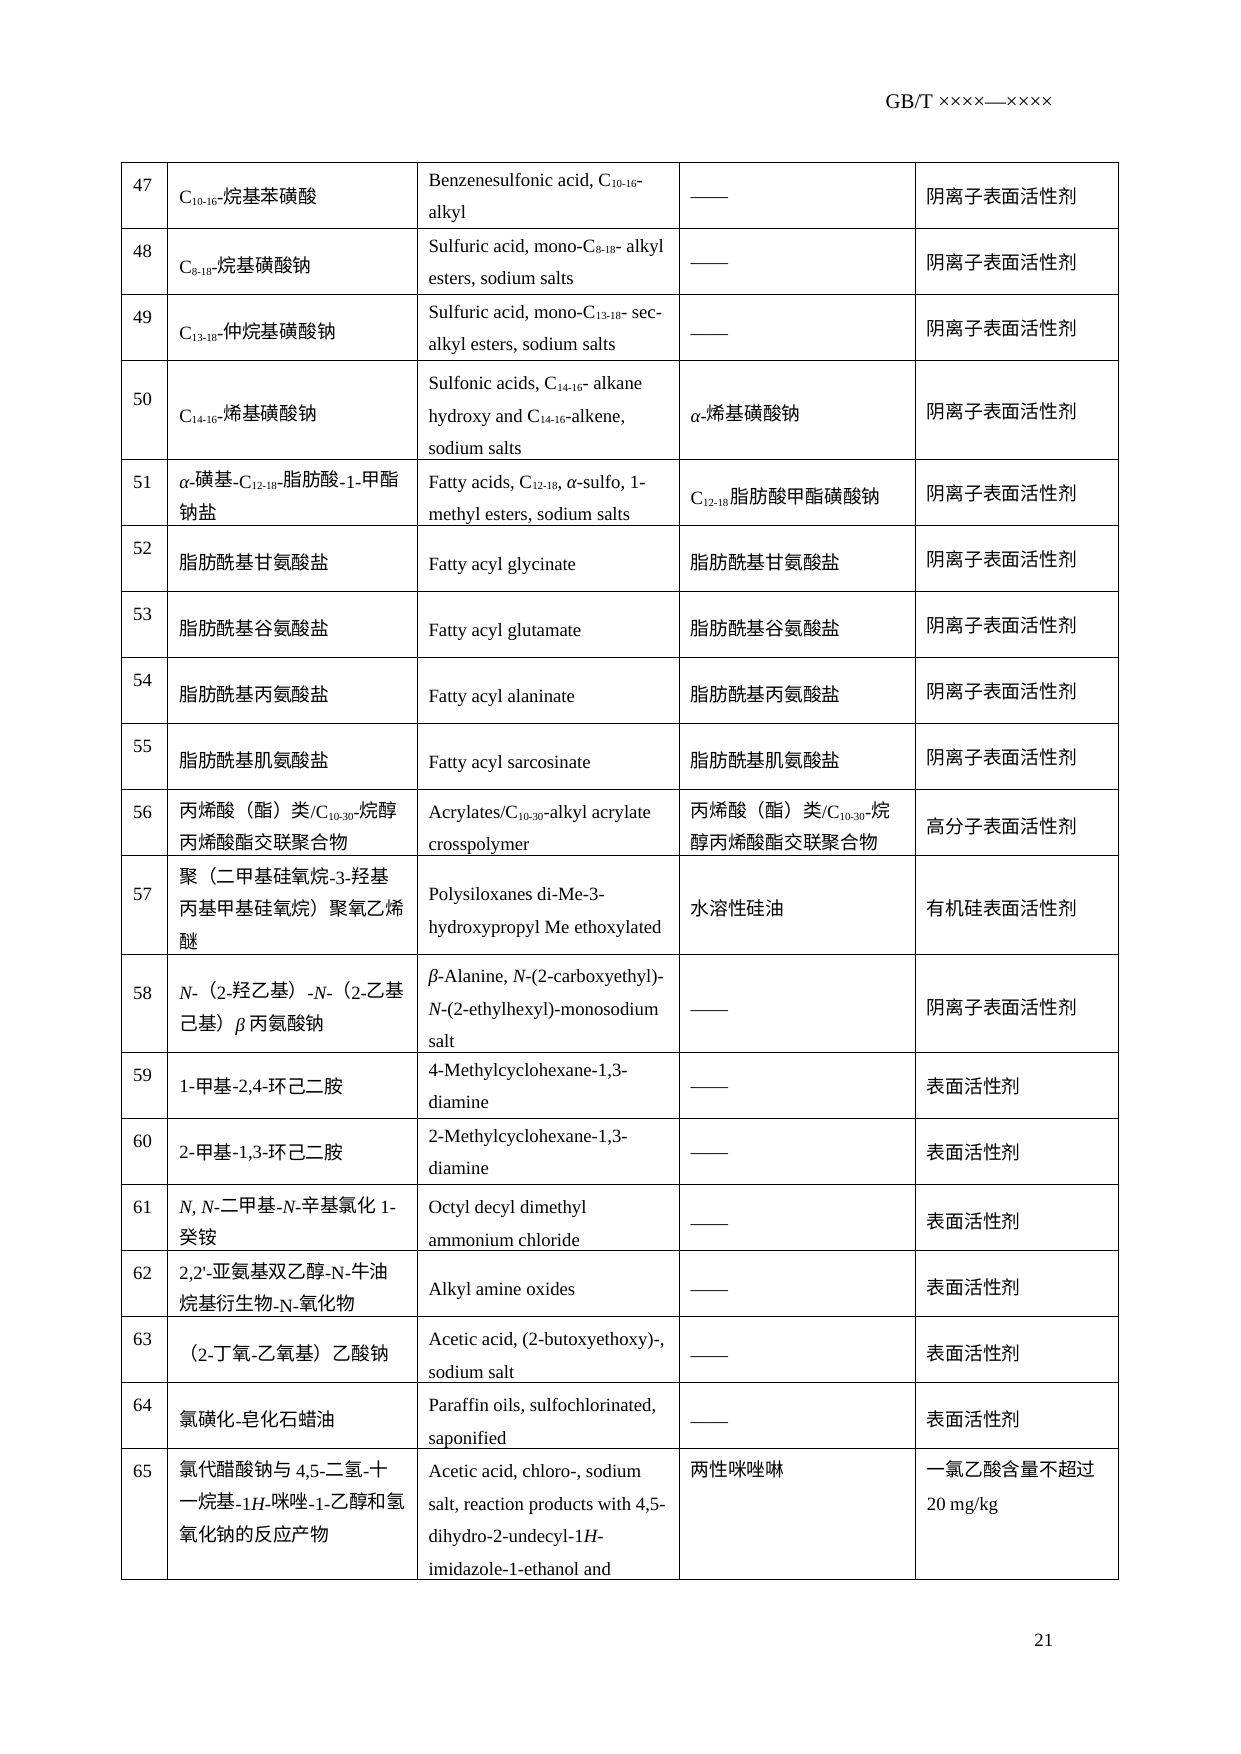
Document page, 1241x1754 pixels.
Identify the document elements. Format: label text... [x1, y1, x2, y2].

table_cell Fatty acyl alaninate [418, 658, 679, 723]
table_cell —— [680, 229, 915, 294]
table_cell 表面活性剂 [916, 1383, 1118, 1448]
table_cell 水溶性硅油 [680, 856, 915, 953]
table_cell 阴离子表面活性剂 [916, 592, 1118, 657]
table_cell Fatty acyl glycinate [418, 526, 679, 591]
table_cell [122, 658, 167, 723]
table_cell [122, 1185, 167, 1250]
table_cell —— [680, 1053, 915, 1118]
table_cell Sulfuric acid, mono-C13-18- sec-alkyl esters, sodium salts [418, 295, 679, 360]
table_cell 脂肪酰基肌氨酸盐 [168, 724, 417, 789]
table_cell Paraffin oils, sulfochlorinated, saponified [418, 1383, 679, 1448]
table_cell Acrylates/C10-30-alkyl acrylate crosspolymer [418, 790, 679, 855]
table_cell Octyl decyl dimethyl ammonium chloride [418, 1185, 679, 1250]
table_cell 表面活性剂 [916, 1317, 1118, 1382]
table_cell α-磺基-C12-18-脂肪酸-1-甲酯钠盐 [168, 460, 417, 525]
table_cell 脂肪酰基甘氨酸盐 [168, 526, 417, 591]
table_cell [122, 295, 167, 360]
table_cell 阴离子表面活性剂 [916, 361, 1118, 459]
table_cell 丙烯酸（酯）类/C10-30-烷醇丙烯酸酯交联聚合物 [680, 790, 915, 855]
table_cell Polysiloxanes di-Me-3-hydroxypropyl Me ethoxylated [418, 856, 679, 953]
table_cell Acetic acid, (2-butoxyethoxy)-, sodium salt [418, 1317, 679, 1382]
table_cell β-Alanine, N-(2-carboxyethyl)-N-(2-ethylhexyl)-monosodium salt [418, 955, 679, 1052]
table_cell C8-18-烷基磺酸钠 [168, 229, 417, 294]
table_cell 脂肪酰基肌氨酸盐 [680, 724, 915, 789]
table_cell Benzenesulfonic acid, C10-16-alkyl [418, 163, 679, 228]
table_cell 脂肪酰基丙氨酸盐 [168, 658, 417, 723]
table_cell —— [680, 295, 915, 360]
table_cell Fatty acyl sarcosinate [418, 724, 679, 789]
table_cell 2-Methylcyclohexane-1,3-diamine [418, 1119, 679, 1184]
table_cell [122, 361, 167, 459]
table_cell [122, 526, 167, 591]
table_cell 聚（二甲基硅氧烷-3-羟基丙基甲基硅氧烷）聚氧乙烯醚 [168, 856, 417, 953]
table_cell —— [680, 1383, 915, 1448]
table_cell 阴离子表面活性剂 [916, 526, 1118, 591]
table_cell [122, 856, 167, 953]
table_cell 阴离子表面活性剂 [916, 295, 1118, 360]
table_cell Fatty acids, C12-18, α-sulfo, 1-methyl esters, sodium salts [418, 460, 679, 525]
table_cell —— [680, 955, 915, 1052]
table_cell [122, 724, 167, 789]
table_cell 阴离子表面活性剂 [916, 955, 1118, 1052]
table_cell 阴离子表面活性剂 [916, 229, 1118, 294]
table_cell 阴离子表面活性剂 [916, 460, 1118, 525]
table_cell 阴离子表面活性剂 [916, 163, 1118, 228]
table_cell 阴离子表面活性剂 [916, 724, 1118, 789]
table_cell —— [680, 163, 915, 228]
table_cell 脂肪酰基甘氨酸盐 [680, 526, 915, 591]
table_cell [122, 1251, 167, 1316]
table_cell 两性咪唑啉 [680, 1449, 915, 1579]
table_cell Sulfuric acid, mono-C8-18- alkyl esters, sodium salts [418, 229, 679, 294]
table_cell 脂肪酰基谷氨酸盐 [168, 592, 417, 657]
table_cell 表面活性剂 [916, 1251, 1118, 1316]
table_cell 脂肪酰基丙氨酸盐 [680, 658, 915, 723]
table_cell 表面活性剂 [916, 1053, 1118, 1118]
table_cell 表面活性剂 [916, 1185, 1118, 1250]
table_cell 2-甲基-1,3-环己二胺 [168, 1119, 417, 1184]
table_cell α-烯基磺酸钠 [680, 361, 915, 459]
table_cell C14-16-烯基磺酸钠 [168, 361, 417, 459]
table_cell [122, 1383, 167, 1448]
table_cell C10-16-烷基苯磺酸 [168, 163, 417, 228]
table_cell 脂肪酰基谷氨酸盐 [680, 592, 915, 657]
table_cell [122, 790, 167, 855]
table_cell [122, 163, 167, 228]
table_cell （2-丁氧-乙氧基）乙酸钠 [168, 1317, 417, 1382]
table_cell —— [680, 1317, 915, 1382]
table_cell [418, 1449, 679, 1579]
table_cell 4-Methylcyclohexane-1,3-diamine [418, 1053, 679, 1118]
table_cell C13-18-仲烷基磺酸钠 [168, 295, 417, 360]
table_cell [122, 1053, 167, 1118]
table_cell [122, 460, 167, 525]
table_cell 一氯乙酸含量不超过20 mg/kg [916, 1449, 1118, 1579]
table_cell [122, 955, 167, 1052]
table_cell [122, 1317, 167, 1382]
table_cell 丙烯酸（酯）类/C10-30-烷醇丙烯酸酯交联聚合物 [168, 790, 417, 855]
table_cell C12-18脂肪酸甲酯磺酸钠 [680, 460, 915, 525]
table_cell 阴离子表面活性剂 [916, 658, 1118, 723]
table_cell N, N-二甲基-N-辛基氯化 1-癸铵 [168, 1185, 417, 1250]
table_cell —— [680, 1251, 915, 1316]
table_cell 有机硅表面活性剂 [916, 856, 1118, 953]
table_cell 表面活性剂 [916, 1119, 1118, 1184]
table_cell —— [680, 1185, 915, 1250]
table_cell [122, 229, 167, 294]
table_cell 1-甲基-2,4-环己二胺 [168, 1053, 417, 1118]
table_cell [122, 1449, 167, 1579]
table_cell Fatty acyl glutamate [418, 592, 679, 657]
table_cell 氯磺化-皂化石蜡油 [168, 1383, 417, 1448]
table_cell Sulfonic acids, C14-16- alkane hydroxy and C14-16-alkene, sodium salts [418, 361, 679, 459]
table_cell [122, 1119, 167, 1184]
table_cell —— [680, 1119, 915, 1184]
table_cell N-（2-羟乙基）-N-（2-乙基己基）β 丙氨酸钠 [168, 955, 417, 1052]
table_cell 高分子表面活性剂 [916, 790, 1118, 855]
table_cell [168, 1449, 417, 1579]
table_cell [122, 592, 167, 657]
table_cell Alkyl amine oxides [418, 1251, 679, 1316]
table_cell 2,2'-亚氨基双乙醇-N-牛油烷基衍生物-N-氧化物 [168, 1251, 417, 1316]
